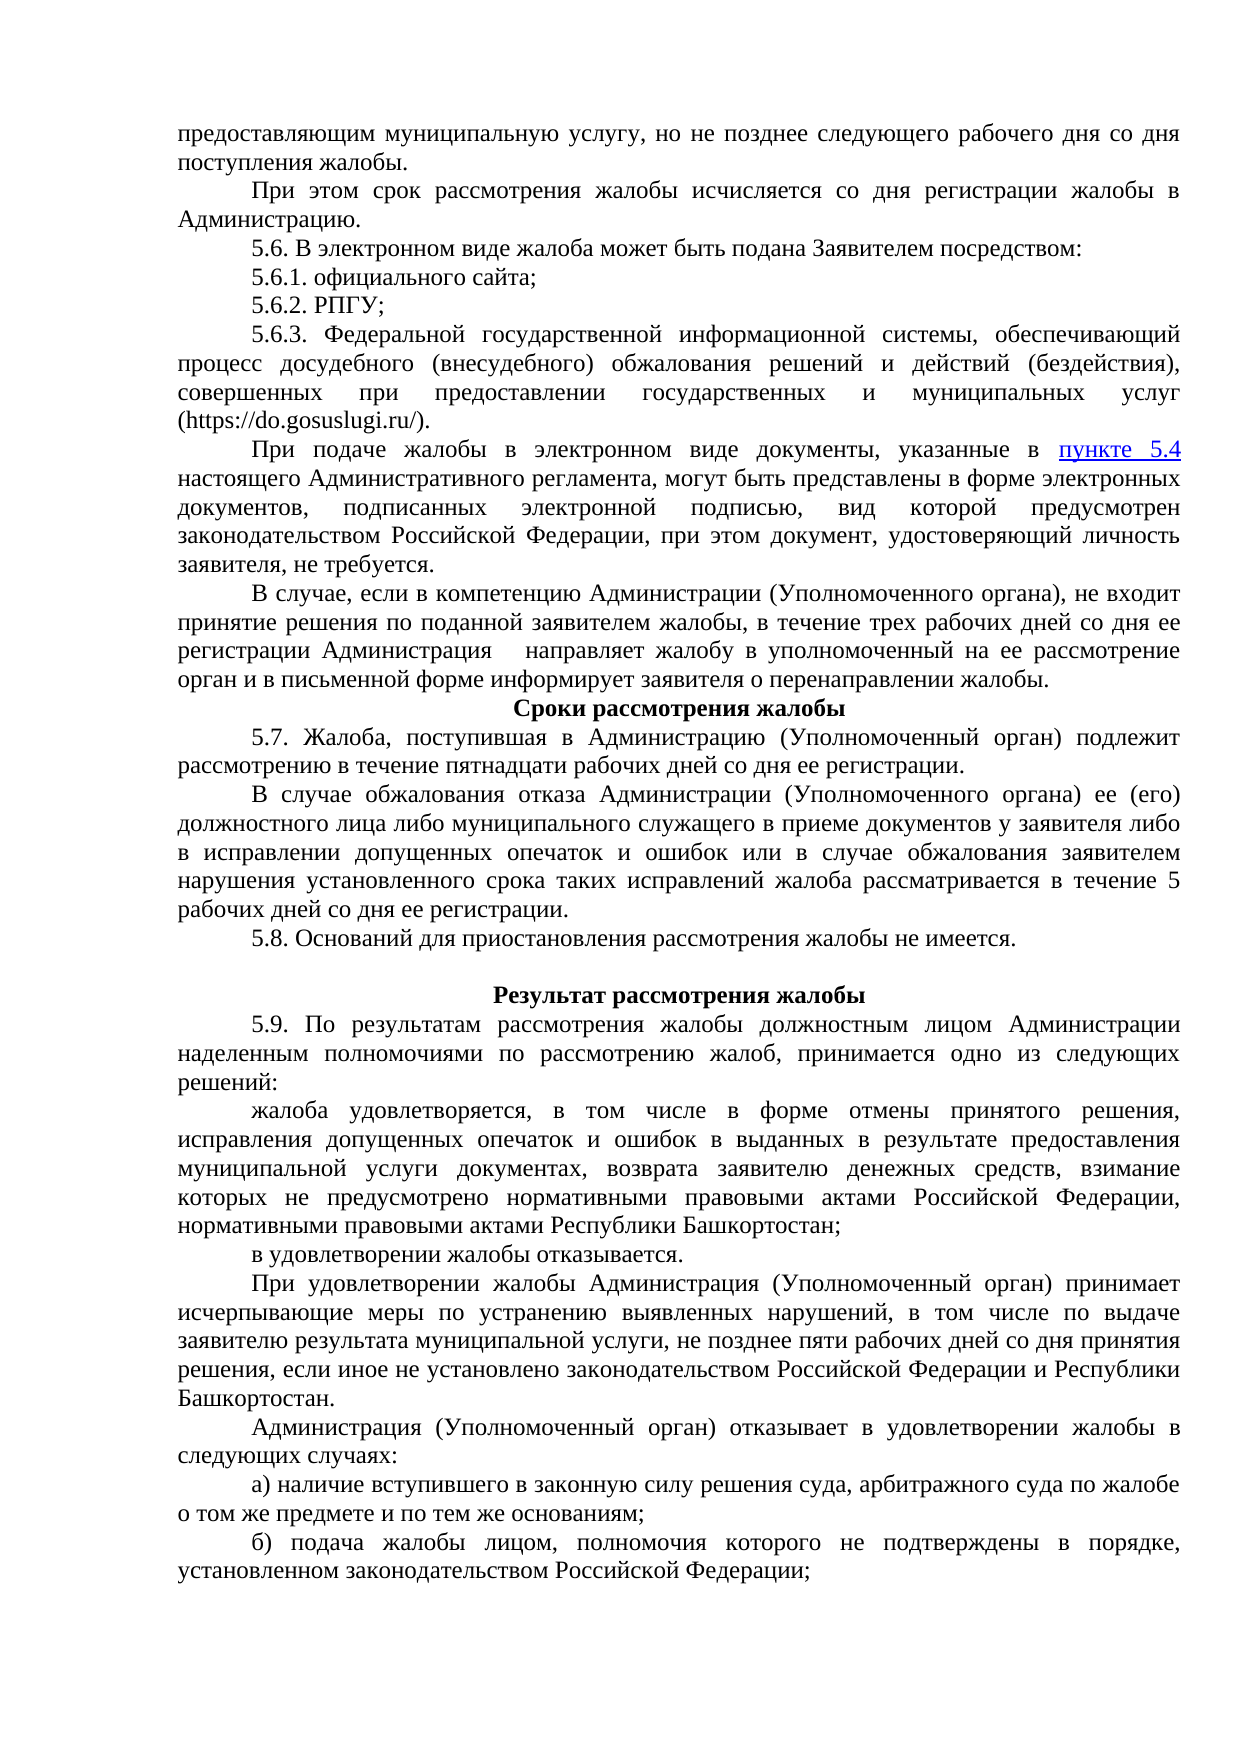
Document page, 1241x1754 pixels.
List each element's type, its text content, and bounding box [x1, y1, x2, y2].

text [177, 118, 1181, 176]
text а) наличие вступившего в законную силу решения суда, арбитражного суда по жалобе о том же предмете и по тем же основаниям; [177, 1469, 1181, 1527]
text 5.6.3. Федеральной государственной информационной системы, обеспечивающий процесс досудебного (внесудебного) обжалования решений и действий (бездействия), совершенных при предоставлении государственных и муниципальных услуг (https://do.gosuslugi.ru/). [177, 319, 1181, 434]
text в удовлетворении жалобы отказывается. [177, 1239, 1181, 1268]
text жалоба удовлетворяется, в том числе в форме отмены принятого решения, исправления допущенных опечаток и ошибок в выданных в результате предоставления муниципальной услуги документах, возврата заявителю денежных средств, взимание которых не предусмотрено нормативными правовыми актами Российской Федерации, нормативными правовыми актами Республики Башкортостан; [177, 1096, 1181, 1239]
text 5.6.1. официального сайта; [177, 262, 1181, 291]
text 5.7. Жалоба, поступившая в Администрацию (Уполномоченный орган) подлежит рассмотрению в течение пятнадцати рабочих дней со дня ее регистрации. [177, 722, 1181, 779]
text 5.6. В электронном виде жалоба может быть подана Заявителем посредством: [177, 233, 1181, 262]
text 5.6.2. РПГУ; [177, 291, 1181, 319]
text 5.8. Оснований для приостановления рассмотрения жалобы не имеется. [177, 923, 1181, 952]
text При подаче жалобы в электронном виде документы, указанные в пункте 5.4 настоящего Административного регламента, могут быть представлены в форме электронных документов, подписанных электронной подписью, вид которой предусмотрен законодательством Российской Федерации, при этом документ, удостоверяющий личность заявителя, не требуется. [177, 434, 1181, 578]
text При удовлетворении жалобы Администрация (Уполномоченный орган) принимает исчерпывающие меры по устранению выявленных нарушений, в том числе по выдаче заявителю результата муниципальной услуги, не позднее пяти рабочих дней со дня принятия решения, если иное не установлено законодательством Российской Федерации и Республики Башкортостан. [177, 1268, 1181, 1412]
text 5.9. По результатам рассмотрения жалобы должностным лицом Администрации наделенным полномочиями по рассмотрению жалоб, принимается одно из следующих решений: [177, 1009, 1181, 1096]
text Результат рассмотрения жалобы [177, 981, 1181, 1009]
text б) подача жалобы лицом, полномочия которого не подтверждены в порядке, установленном законодательством Российской Федерации; [177, 1527, 1181, 1584]
text Сроки рассмотрения жалобы [177, 693, 1181, 722]
text При этом срок рассмотрения жалобы исчисляется со дня регистрации жалобы в Администрацию. [177, 176, 1181, 233]
text В случае обжалования отказа Администрации (Уполномоченного органа) ее (его) должностного лица либо муниципального служащего в приеме документов у заявителя либо в исправлении допущенных опечаток и ошибок или в случае обжалования заявителем нарушения установленного срока таких исправлений жалоба рассматривается в течение 5 рабочих дней со дня ее регистрации. [177, 779, 1181, 923]
text Администрация (Уполномоченный орган) отказывает в удовлетворении жалобы в следующих случаях: [177, 1412, 1181, 1469]
text В случае, если в компетенцию Администрации (Уполномоченного органа), не входит принятие решения по поданной заявителем жалобы, в течение трех рабочих дней со дня ее регистрации Администрация направляет жалобу в уполномоченный на ее рассмотрение орган и в письменной форме информирует заявителя о перенаправлении жалобы. [177, 578, 1181, 693]
